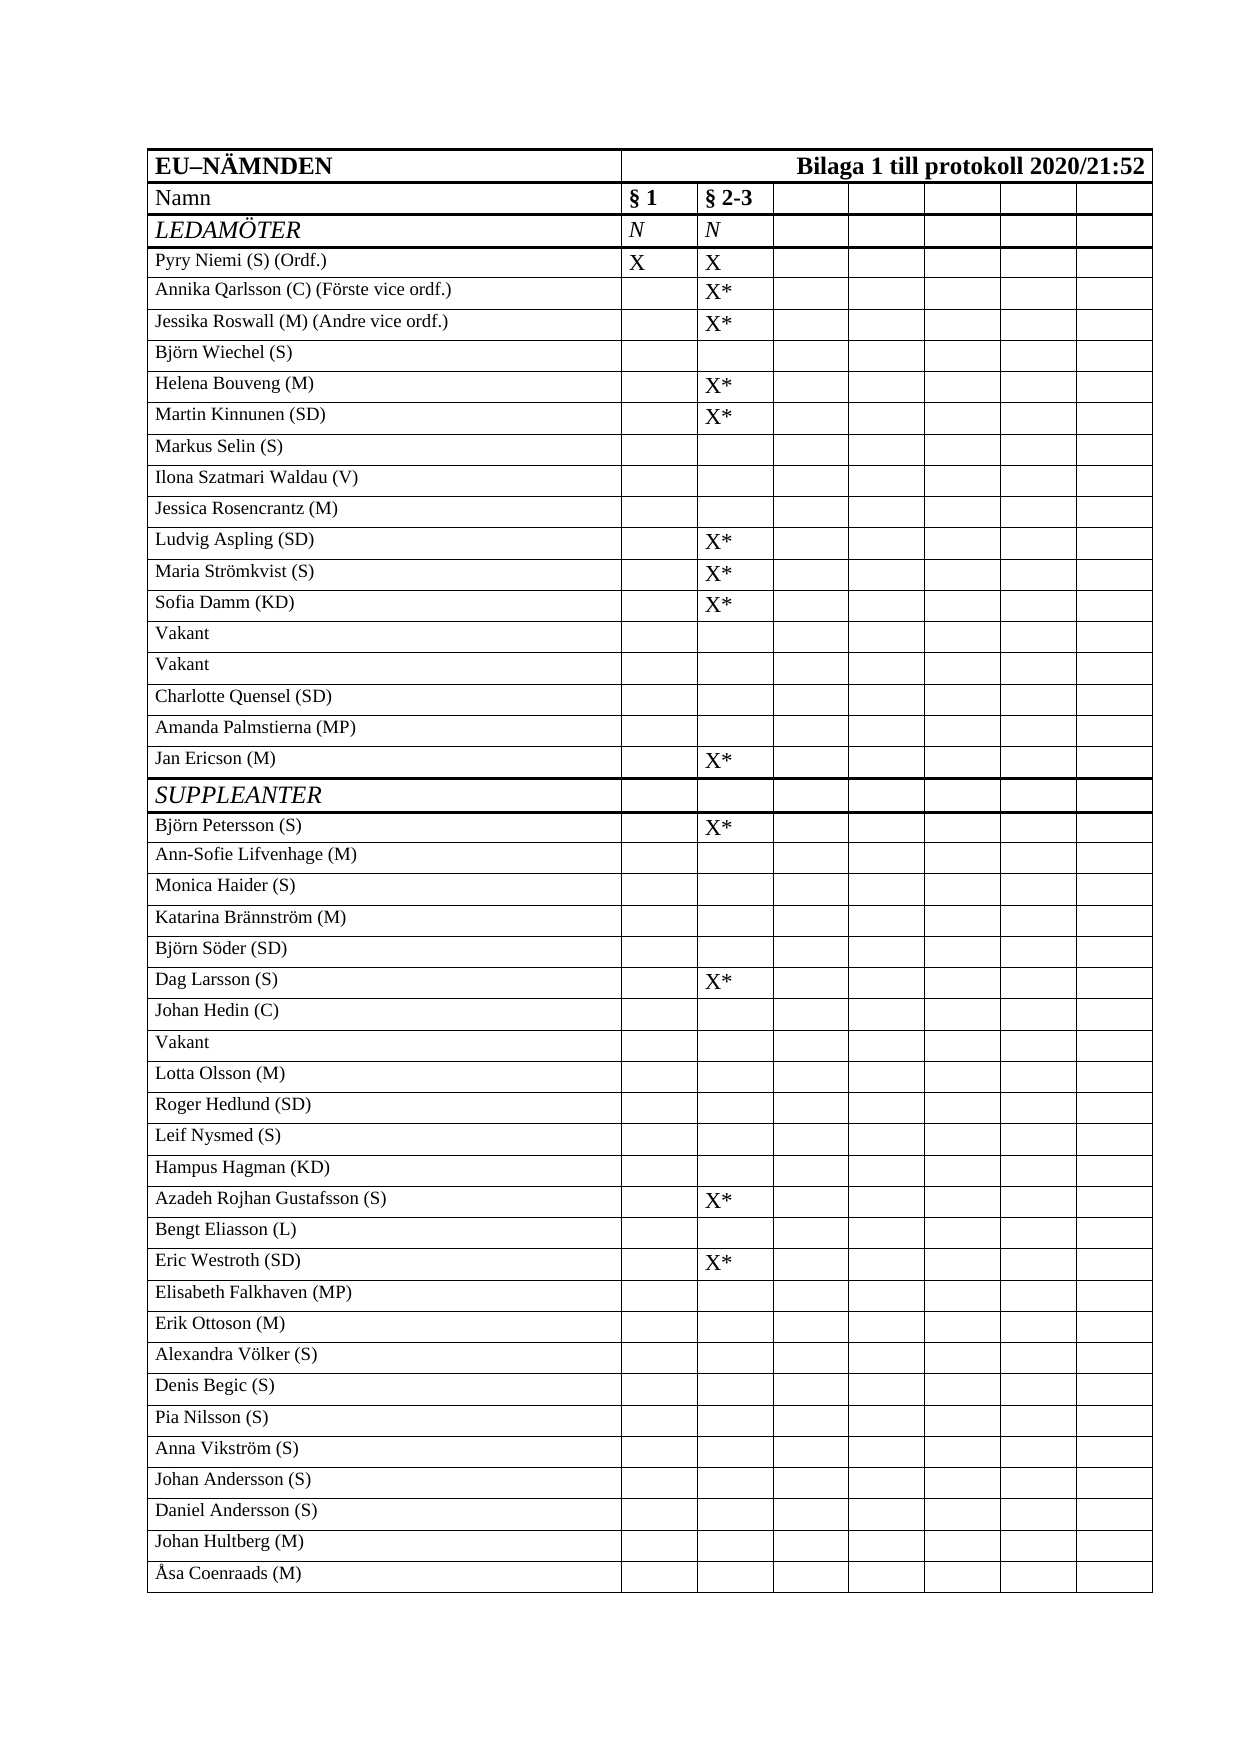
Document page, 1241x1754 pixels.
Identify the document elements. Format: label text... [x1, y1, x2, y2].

table_cell [849, 497, 924, 527]
table_cell [622, 937, 697, 967]
table_cell [622, 906, 697, 936]
table_cell Johan Andersson (S) [148, 1468, 621, 1498]
table_cell [1077, 1374, 1152, 1404]
table_cell [849, 937, 924, 967]
table_cell [849, 780, 924, 811]
table_cell [849, 310, 924, 340]
table_cell [698, 1374, 773, 1404]
table_cell [1077, 685, 1152, 715]
table_cell X* [698, 372, 773, 402]
table_cell [1077, 968, 1152, 998]
table_cell [774, 591, 848, 621]
table_cell Markus Selin (S) [148, 435, 621, 465]
table_cell [1077, 1031, 1152, 1061]
table_cell [925, 1531, 1000, 1561]
table_cell [1077, 435, 1152, 465]
table_cell [1001, 497, 1076, 527]
table_cell [698, 1343, 773, 1373]
table_cell [925, 591, 1000, 621]
table_cell [622, 1156, 697, 1186]
table_cell [1001, 1062, 1076, 1092]
table_cell [774, 653, 848, 683]
table_cell [698, 874, 773, 904]
table_cell [1001, 372, 1076, 402]
table_cell [1001, 843, 1076, 873]
table_cell Katarina Brännström (M) [148, 906, 621, 936]
table_cell [698, 1093, 773, 1123]
table_cell [622, 1531, 697, 1561]
table_cell [622, 1437, 697, 1467]
table_cell Monica Haider (S) [148, 874, 621, 904]
table_cell [1077, 999, 1152, 1029]
table_cell [925, 937, 1000, 967]
table_cell [622, 747, 697, 777]
table_cell [925, 528, 1000, 558]
table_cell Lotta Olsson (M) [148, 1062, 621, 1092]
table_cell [1077, 1124, 1152, 1154]
table_cell [925, 497, 1000, 527]
table_cell [622, 435, 697, 465]
table_cell [849, 1093, 924, 1123]
table_cell [774, 968, 848, 998]
table_cell [1001, 591, 1076, 621]
table_cell [1001, 249, 1076, 277]
table_cell [698, 1281, 773, 1311]
table_cell [1001, 1374, 1076, 1404]
table_cell [622, 1249, 697, 1279]
table_cell [698, 843, 773, 873]
table_cell [622, 341, 697, 371]
table_cell [925, 403, 1000, 433]
table_cell [925, 814, 1000, 842]
table_cell [849, 184, 924, 212]
table_cell [774, 1281, 848, 1311]
table_cell [925, 1437, 1000, 1467]
table_cell [774, 843, 848, 873]
table_cell [1001, 1312, 1076, 1342]
table_cell [698, 1562, 773, 1592]
table_cell [622, 622, 697, 652]
table_cell X* [698, 403, 773, 433]
table_cell [1077, 1218, 1152, 1248]
table_cell [1077, 1562, 1152, 1592]
table_cell [622, 466, 697, 496]
table_cell [774, 1249, 848, 1279]
table_cell [925, 653, 1000, 683]
table_cell [849, 968, 924, 998]
table_cell [774, 1312, 848, 1342]
table_cell [1001, 814, 1076, 842]
table_cell N [622, 216, 697, 246]
table_cell [925, 747, 1000, 777]
table_cell [1077, 216, 1152, 246]
table_cell [925, 1468, 1000, 1498]
table_cell [849, 1218, 924, 1248]
table_cell [925, 1406, 1000, 1436]
table_cell Daniel Andersson (S) [148, 1499, 621, 1529]
table_cell Jessica Rosencrantz (M) [148, 497, 621, 527]
table_cell [1001, 1156, 1076, 1186]
table_cell [774, 372, 848, 402]
table_cell [774, 560, 848, 590]
table_cell Ilona Szatmari Waldau (V) [148, 466, 621, 496]
table_cell LEDAMÖTER [148, 216, 621, 246]
table_cell [849, 216, 924, 246]
table_cell [925, 1312, 1000, 1342]
table_cell [1001, 1281, 1076, 1311]
table_cell [849, 1437, 924, 1467]
table_cell [622, 497, 697, 527]
table_cell [774, 814, 848, 842]
table_cell [774, 435, 848, 465]
table_cell [925, 906, 1000, 936]
table_cell Vakant [148, 1031, 621, 1061]
table_cell Helena Bouveng (M) [148, 372, 621, 402]
table_cell X* [698, 560, 773, 590]
table_cell [622, 1312, 697, 1342]
table_cell [925, 435, 1000, 465]
table_cell [774, 341, 848, 371]
table_cell [622, 1281, 697, 1311]
table_cell [1077, 184, 1152, 212]
table_cell [622, 372, 697, 402]
table_cell [1077, 1531, 1152, 1561]
table_cell [1001, 1124, 1076, 1154]
table_cell N [698, 216, 773, 246]
table_cell [849, 1187, 924, 1217]
table_cell Amanda Palmstierna (MP) [148, 716, 621, 746]
table_cell X* [698, 310, 773, 340]
table_cell [1077, 278, 1152, 308]
table_cell [849, 466, 924, 496]
table_cell Vakant [148, 653, 621, 683]
table_cell [849, 1062, 924, 1092]
table_cell [774, 1343, 848, 1373]
table_cell [774, 1031, 848, 1061]
table_cell [774, 1468, 848, 1498]
table_cell X* [698, 814, 773, 842]
table_cell [849, 716, 924, 746]
table_cell [925, 1343, 1000, 1373]
table_cell [1001, 874, 1076, 904]
table_cell [774, 1531, 848, 1561]
table_cell Dag Larsson (S) [148, 968, 621, 998]
table_cell [774, 403, 848, 433]
table_cell [1001, 1093, 1076, 1123]
table_cell Martin Kinnunen (SD) [148, 403, 621, 433]
table_cell [1001, 747, 1076, 777]
table_cell [925, 1156, 1000, 1186]
table_cell [849, 843, 924, 873]
table_cell [774, 184, 848, 212]
table_cell [622, 560, 697, 590]
table_cell [622, 1406, 697, 1436]
table_cell [774, 497, 848, 527]
table_cell Eric Westroth (SD) [148, 1249, 621, 1279]
table_cell [849, 1281, 924, 1311]
table_cell [622, 968, 697, 998]
table_cell [849, 1531, 924, 1561]
table_cell [622, 278, 697, 308]
table_header EU–NÄMNDEN [148, 151, 621, 181]
table_cell X* [698, 528, 773, 558]
table_cell [774, 1124, 848, 1154]
table_cell Ludvig Aspling (SD) [148, 528, 621, 558]
table_cell [698, 937, 773, 967]
table_cell [925, 1218, 1000, 1248]
table_cell [1001, 1031, 1076, 1061]
table_cell [622, 1093, 697, 1123]
table_cell Björn Petersson (S) [148, 814, 621, 842]
table_cell X* [698, 591, 773, 621]
table_cell [622, 716, 697, 746]
table_cell [925, 216, 1000, 246]
table_cell [1077, 372, 1152, 402]
table_cell X* [698, 968, 773, 998]
table_cell [774, 1156, 848, 1186]
table_cell [849, 403, 924, 433]
table_cell [1001, 1499, 1076, 1529]
table_cell [774, 1093, 848, 1123]
table_cell [925, 968, 1000, 998]
table_cell [774, 937, 848, 967]
table_cell [1077, 653, 1152, 683]
table_cell [774, 780, 848, 811]
table_cell [698, 653, 773, 683]
table_cell [774, 1062, 848, 1092]
table_cell [698, 906, 773, 936]
table_cell [925, 1281, 1000, 1311]
table_cell [698, 1031, 773, 1061]
table_cell X* [698, 1187, 773, 1217]
table_cell Annika Qarlsson (C) (Förste vice ordf.) [148, 278, 621, 308]
table_cell [622, 1374, 697, 1404]
table_cell [698, 1499, 773, 1529]
table_cell [1001, 1187, 1076, 1217]
table_cell [925, 999, 1000, 1029]
table_cell [1001, 622, 1076, 652]
table_cell [1001, 310, 1076, 340]
table_cell [1077, 1093, 1152, 1123]
table_cell Johan Hultberg (M) [148, 1531, 621, 1561]
table_cell X [622, 249, 697, 277]
table_cell [774, 999, 848, 1029]
table_cell Hampus Hagman (KD) [148, 1156, 621, 1186]
table_cell [925, 341, 1000, 371]
table_cell [1077, 1249, 1152, 1279]
table_cell [774, 1437, 848, 1467]
table_cell [1001, 435, 1076, 465]
table_cell [925, 1499, 1000, 1529]
table_cell Charlotte Quensel (SD) [148, 685, 621, 715]
table_cell Elisabeth Falkhaven (MP) [148, 1281, 621, 1311]
table_cell [849, 528, 924, 558]
table_cell [1001, 528, 1076, 558]
table_cell [1077, 497, 1152, 527]
table_cell [698, 1124, 773, 1154]
table_cell [925, 780, 1000, 811]
table_cell [925, 310, 1000, 340]
table_cell [849, 249, 924, 277]
table_cell Erik Ottoson (M) [148, 1312, 621, 1342]
table_cell [1077, 780, 1152, 811]
table_cell [698, 1218, 773, 1248]
table_cell [925, 249, 1000, 277]
table_cell Denis Begic (S) [148, 1374, 621, 1404]
table_cell [925, 1249, 1000, 1279]
table_cell [1001, 999, 1076, 1029]
table_cell [1077, 1406, 1152, 1436]
table_cell [925, 1093, 1000, 1123]
table_cell [622, 780, 697, 811]
table_cell [1077, 906, 1152, 936]
table_cell [1077, 1062, 1152, 1092]
table_cell Alexandra Völker (S) [148, 1343, 621, 1373]
table_cell [1001, 653, 1076, 683]
table_cell [1077, 1187, 1152, 1217]
table_cell [774, 874, 848, 904]
table_cell [849, 874, 924, 904]
table_cell [698, 497, 773, 527]
table_cell [849, 1312, 924, 1342]
table_cell [1077, 1437, 1152, 1467]
table_cell [1077, 622, 1152, 652]
table_cell [1001, 780, 1076, 811]
table_cell [1001, 1406, 1076, 1436]
table_cell [1077, 466, 1152, 496]
table_cell Jan Ericson (M) [148, 747, 621, 777]
table_cell [1001, 560, 1076, 590]
table_cell [774, 622, 848, 652]
table_cell [849, 1406, 924, 1436]
table_cell [849, 435, 924, 465]
table_cell [1077, 403, 1152, 433]
table_cell [925, 622, 1000, 652]
table_cell [1077, 1499, 1152, 1529]
table_cell [774, 1374, 848, 1404]
table_cell [1077, 716, 1152, 746]
table_cell [1001, 1562, 1076, 1592]
table_cell Ann-Sofie Lifvenhage (M) [148, 843, 621, 873]
table_cell [622, 653, 697, 683]
table_header Bilaga 1 till protokoll 2020/21:52 [622, 151, 1152, 181]
table_cell X* [698, 278, 773, 308]
table_cell [622, 1187, 697, 1217]
table_cell [774, 528, 848, 558]
table_cell [849, 622, 924, 652]
table_cell [1001, 1468, 1076, 1498]
table_cell [925, 1124, 1000, 1154]
table_cell [622, 1499, 697, 1529]
table_cell [925, 372, 1000, 402]
table_cell [774, 906, 848, 936]
table_cell [849, 747, 924, 777]
table_cell [698, 466, 773, 496]
table_cell [1077, 1312, 1152, 1342]
table_cell [774, 685, 848, 715]
table_cell [1001, 906, 1076, 936]
table_cell [849, 591, 924, 621]
table_cell § 2-3 [698, 184, 773, 212]
table_cell [698, 622, 773, 652]
table_cell [925, 1187, 1000, 1217]
table_cell [1001, 278, 1076, 308]
table_cell [849, 685, 924, 715]
table_cell [1077, 249, 1152, 277]
table_cell [1077, 843, 1152, 873]
table_cell [1077, 1468, 1152, 1498]
table_cell [849, 999, 924, 1029]
table_cell [849, 1343, 924, 1373]
table_cell [774, 1218, 848, 1248]
table_cell [1077, 310, 1152, 340]
table_cell [622, 1343, 697, 1373]
table_cell X* [698, 1249, 773, 1279]
table_cell [925, 1562, 1000, 1592]
table_cell [849, 1124, 924, 1154]
table_cell SUPPLEANTER [148, 780, 621, 811]
table_cell [622, 999, 697, 1029]
table_cell X* [698, 747, 773, 777]
table_cell [849, 1468, 924, 1498]
table_cell [698, 1437, 773, 1467]
table_cell [925, 685, 1000, 715]
table_cell [698, 780, 773, 811]
table_cell [698, 1406, 773, 1436]
table_cell [849, 278, 924, 308]
table_cell § 1 [622, 184, 697, 212]
table_cell [1001, 184, 1076, 212]
table_cell [1077, 874, 1152, 904]
table_cell [698, 716, 773, 746]
table_cell [622, 1031, 697, 1061]
table_cell [849, 1562, 924, 1592]
table_cell [698, 1531, 773, 1561]
table_cell [849, 814, 924, 842]
table_cell [774, 747, 848, 777]
table_cell [1077, 341, 1152, 371]
table_cell [1001, 1249, 1076, 1279]
table_cell [1077, 591, 1152, 621]
table_cell Leif Nysmed (S) [148, 1124, 621, 1154]
table_cell Azadeh Rojhan Gustafsson (S) [148, 1187, 621, 1217]
table_cell [774, 1187, 848, 1217]
table_cell [774, 1406, 848, 1436]
table_cell [622, 843, 697, 873]
table_cell [774, 1499, 848, 1529]
table_cell [1001, 1218, 1076, 1248]
table_cell [925, 1374, 1000, 1404]
table_cell [774, 216, 848, 246]
table_cell [622, 528, 697, 558]
table_cell [1001, 716, 1076, 746]
table_cell Pyry Niemi (S) (Ordf.) [148, 249, 621, 277]
table_cell [622, 1124, 697, 1154]
table_cell [1001, 341, 1076, 371]
table_cell Åsa Coenraads (M) [148, 1562, 621, 1592]
table_cell [1077, 937, 1152, 967]
table_cell [925, 874, 1000, 904]
table_cell [774, 310, 848, 340]
table_cell [849, 341, 924, 371]
table_cell Sofia Damm (KD) [148, 591, 621, 621]
table_cell [774, 466, 848, 496]
table_cell [698, 1468, 773, 1498]
table_cell [849, 372, 924, 402]
table_cell X [698, 249, 773, 277]
table_cell [849, 906, 924, 936]
table_cell [849, 1031, 924, 1061]
table_cell [849, 1156, 924, 1186]
table_cell [1077, 560, 1152, 590]
table_cell [1077, 1156, 1152, 1186]
table_cell [1001, 1531, 1076, 1561]
table_cell [925, 466, 1000, 496]
table_cell [1001, 403, 1076, 433]
table_cell Namn [148, 184, 621, 212]
table_cell [925, 1062, 1000, 1092]
table_cell [1001, 968, 1076, 998]
table_cell [925, 560, 1000, 590]
table_cell Vakant [148, 622, 621, 652]
table_cell [622, 310, 697, 340]
table_cell [1001, 466, 1076, 496]
table_cell [1077, 1343, 1152, 1373]
table_cell [1077, 528, 1152, 558]
table_cell [622, 685, 697, 715]
table_cell [698, 685, 773, 715]
table_cell [622, 591, 697, 621]
table_cell [622, 1562, 697, 1592]
table_cell [1077, 747, 1152, 777]
table_cell [774, 278, 848, 308]
table_cell [925, 843, 1000, 873]
table_cell Pia Nilsson (S) [148, 1406, 621, 1436]
table_cell [698, 341, 773, 371]
table_cell [925, 716, 1000, 746]
table_cell Anna Vikström (S) [148, 1437, 621, 1467]
table_cell [622, 1218, 697, 1248]
table_cell Björn Wiechel (S) [148, 341, 621, 371]
table_cell Björn Söder (SD) [148, 937, 621, 967]
table_cell [849, 1499, 924, 1529]
table_cell [1077, 814, 1152, 842]
table_cell Maria Strömkvist (S) [148, 560, 621, 590]
table_cell [1001, 1437, 1076, 1467]
table_cell [698, 999, 773, 1029]
table_cell [1001, 216, 1076, 246]
table_cell [849, 1374, 924, 1404]
table_cell [622, 874, 697, 904]
table_cell [1001, 1343, 1076, 1373]
table_cell [849, 653, 924, 683]
table_cell [698, 1312, 773, 1342]
table_cell [622, 814, 697, 842]
table_cell Johan Hedin (C) [148, 999, 621, 1029]
table_cell [849, 560, 924, 590]
table_cell Bengt Eliasson (L) [148, 1218, 621, 1248]
table_cell [622, 1062, 697, 1092]
table_cell [622, 403, 697, 433]
table_cell [698, 1062, 773, 1092]
table_cell Jessika Roswall (M) (Andre vice ordf.) [148, 310, 621, 340]
table_cell [925, 1031, 1000, 1061]
table_cell [698, 435, 773, 465]
table_cell [622, 1468, 697, 1498]
table_cell [698, 1156, 773, 1186]
table_cell [849, 1249, 924, 1279]
table_cell [925, 184, 1000, 212]
table_cell [925, 278, 1000, 308]
table_cell [774, 716, 848, 746]
table_cell Roger Hedlund (SD) [148, 1093, 621, 1123]
table_cell [1001, 685, 1076, 715]
table_cell [774, 1562, 848, 1592]
table_cell [774, 249, 848, 277]
table_cell [1077, 1281, 1152, 1311]
table_cell [1001, 937, 1076, 967]
